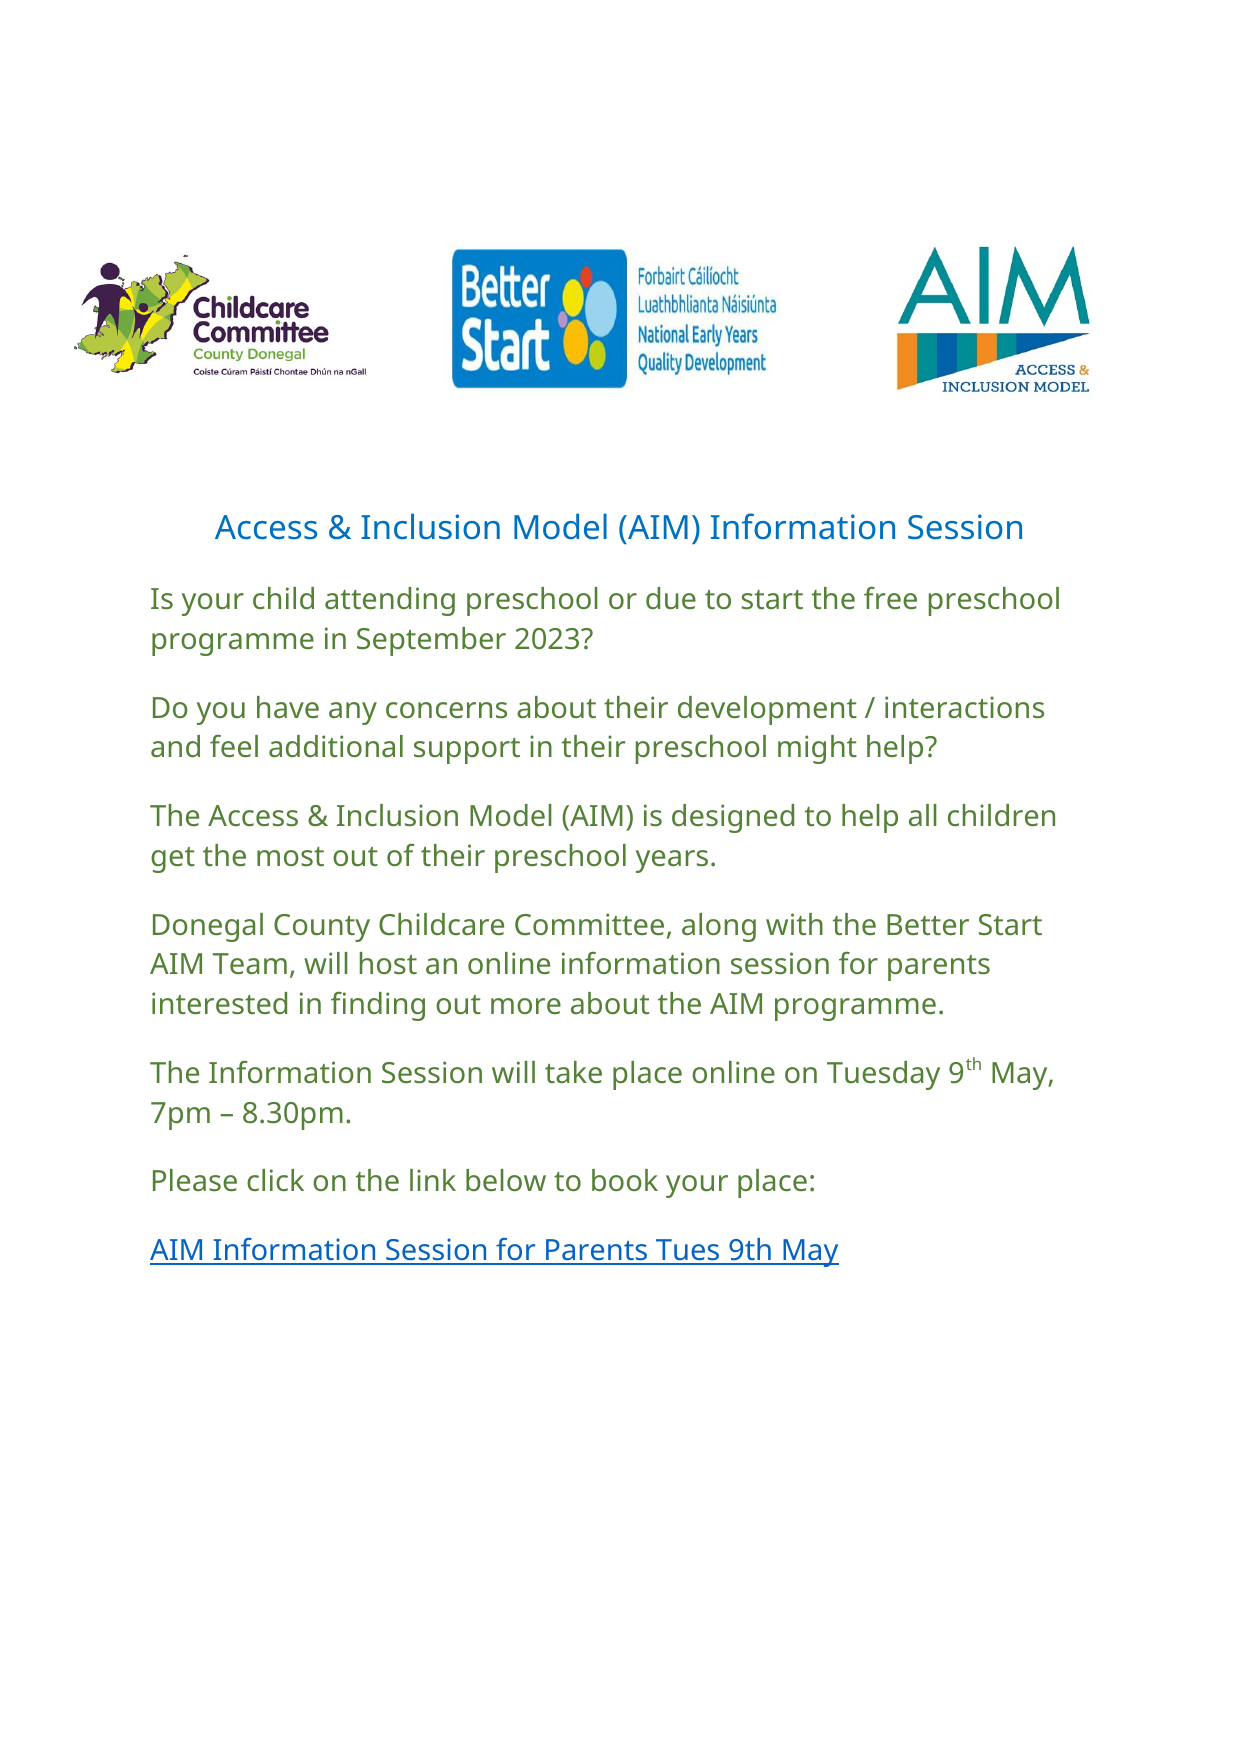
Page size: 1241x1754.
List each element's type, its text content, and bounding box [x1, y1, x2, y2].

picture [439, 203, 780, 426]
text Do you have any concerns about their development / interactions and feel additional support in their preschool might help? [150, 687, 1090, 766]
text The Access & Inclusion Model (AIM) is designed to help all children get the most out of their preschool years. [150, 795, 1090, 875]
text Please click on the link below to book your place: [150, 1161, 1090, 1200]
text Access & Inclusion Model (AIM) Information Session [150, 504, 1090, 549]
picture [68, 247, 369, 379]
text Donegal County Childcare Committee, along with the Better Start AIM Team, will host an online information session for parents interested in finding out more about the AIM programme. [150, 904, 1090, 1023]
picture [875, 242, 1116, 403]
text AIM Information Session for Parents Tues 9th May [150, 1229, 1090, 1269]
text The Information Session will take place online on Tuesday 9th May, 7pm – 8.30pm. [150, 1052, 1090, 1132]
text Is your child attending preschool or due to start the free preschool programme in September 2023? [150, 578, 1090, 658]
